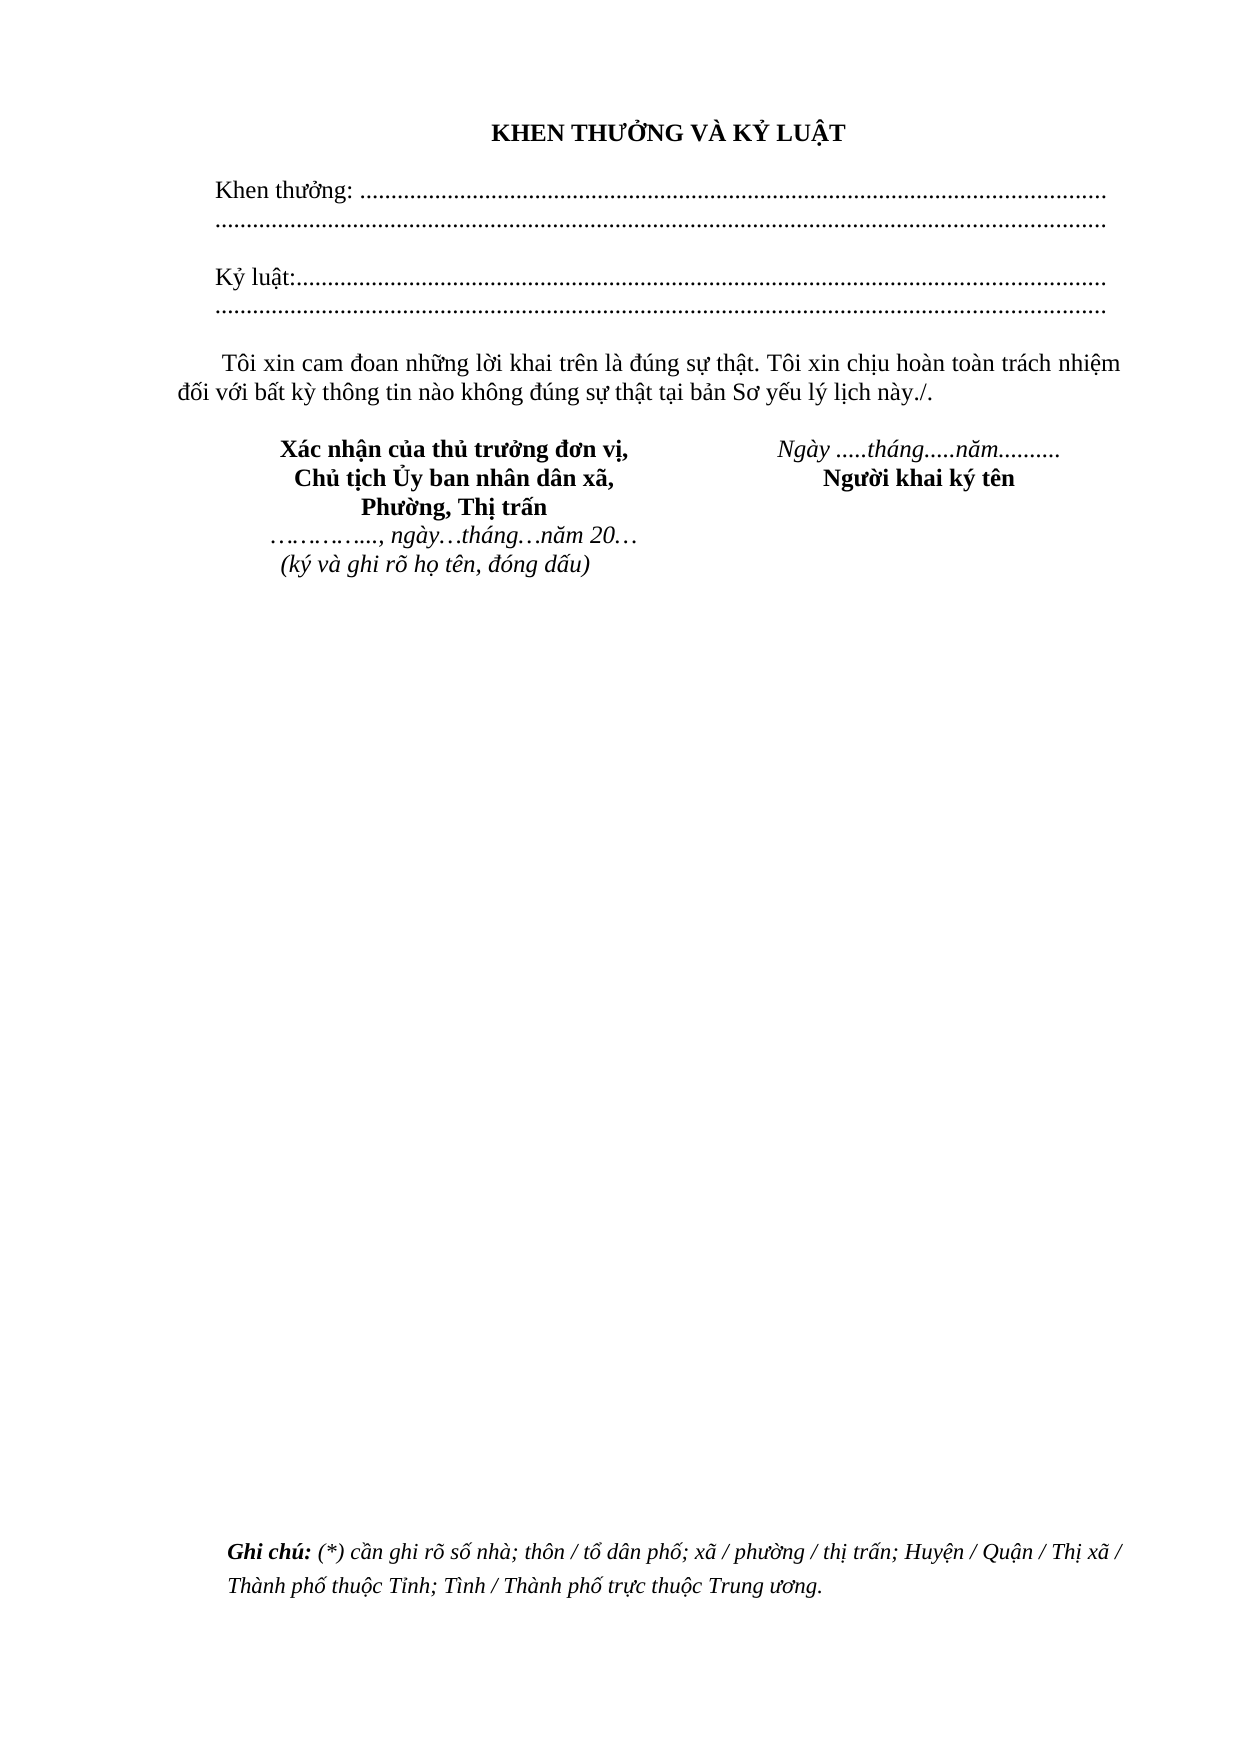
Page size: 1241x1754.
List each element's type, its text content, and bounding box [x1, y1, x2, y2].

text Ghi chú: (*) cần ghi rõ số nhà; thôn / tổ dân phố; xã / phường / thị trấn; Huyện / Quận / Thị xã / Thành phố thuộc Tỉnh; Tình / Thành phố trực thuộc Trung ương. [227, 1530, 1122, 1599]
text KHEN THƯỞNG VÀ KỶ LUẬT [215, 118, 1122, 147]
table_header Ngày .....tháng.....năm.......... Người khai ký tên [667, 434, 1133, 578]
text Khen thưởng: [215, 176, 1122, 204]
text Kỷ luật: [215, 262, 1122, 291]
text Tôi xin cam đoan những lời khai trên là đúng sự thật. Tôi xin chịu hoàn toàn trách nhiệm đối với bất kỳ thông tin nào không đúng sự thật tại bản Sơ yếu lý lịch này./. [177, 348, 1122, 406]
table_header Xác nhận của thủ trưởng đơn vị, Chủ tịch Ủy ban nhân dân xã, Phường, Thị trấn …………..., ngày…tháng…năm 20… (ký và ghi rõ họ tên, đóng dấu) [204, 434, 667, 578]
